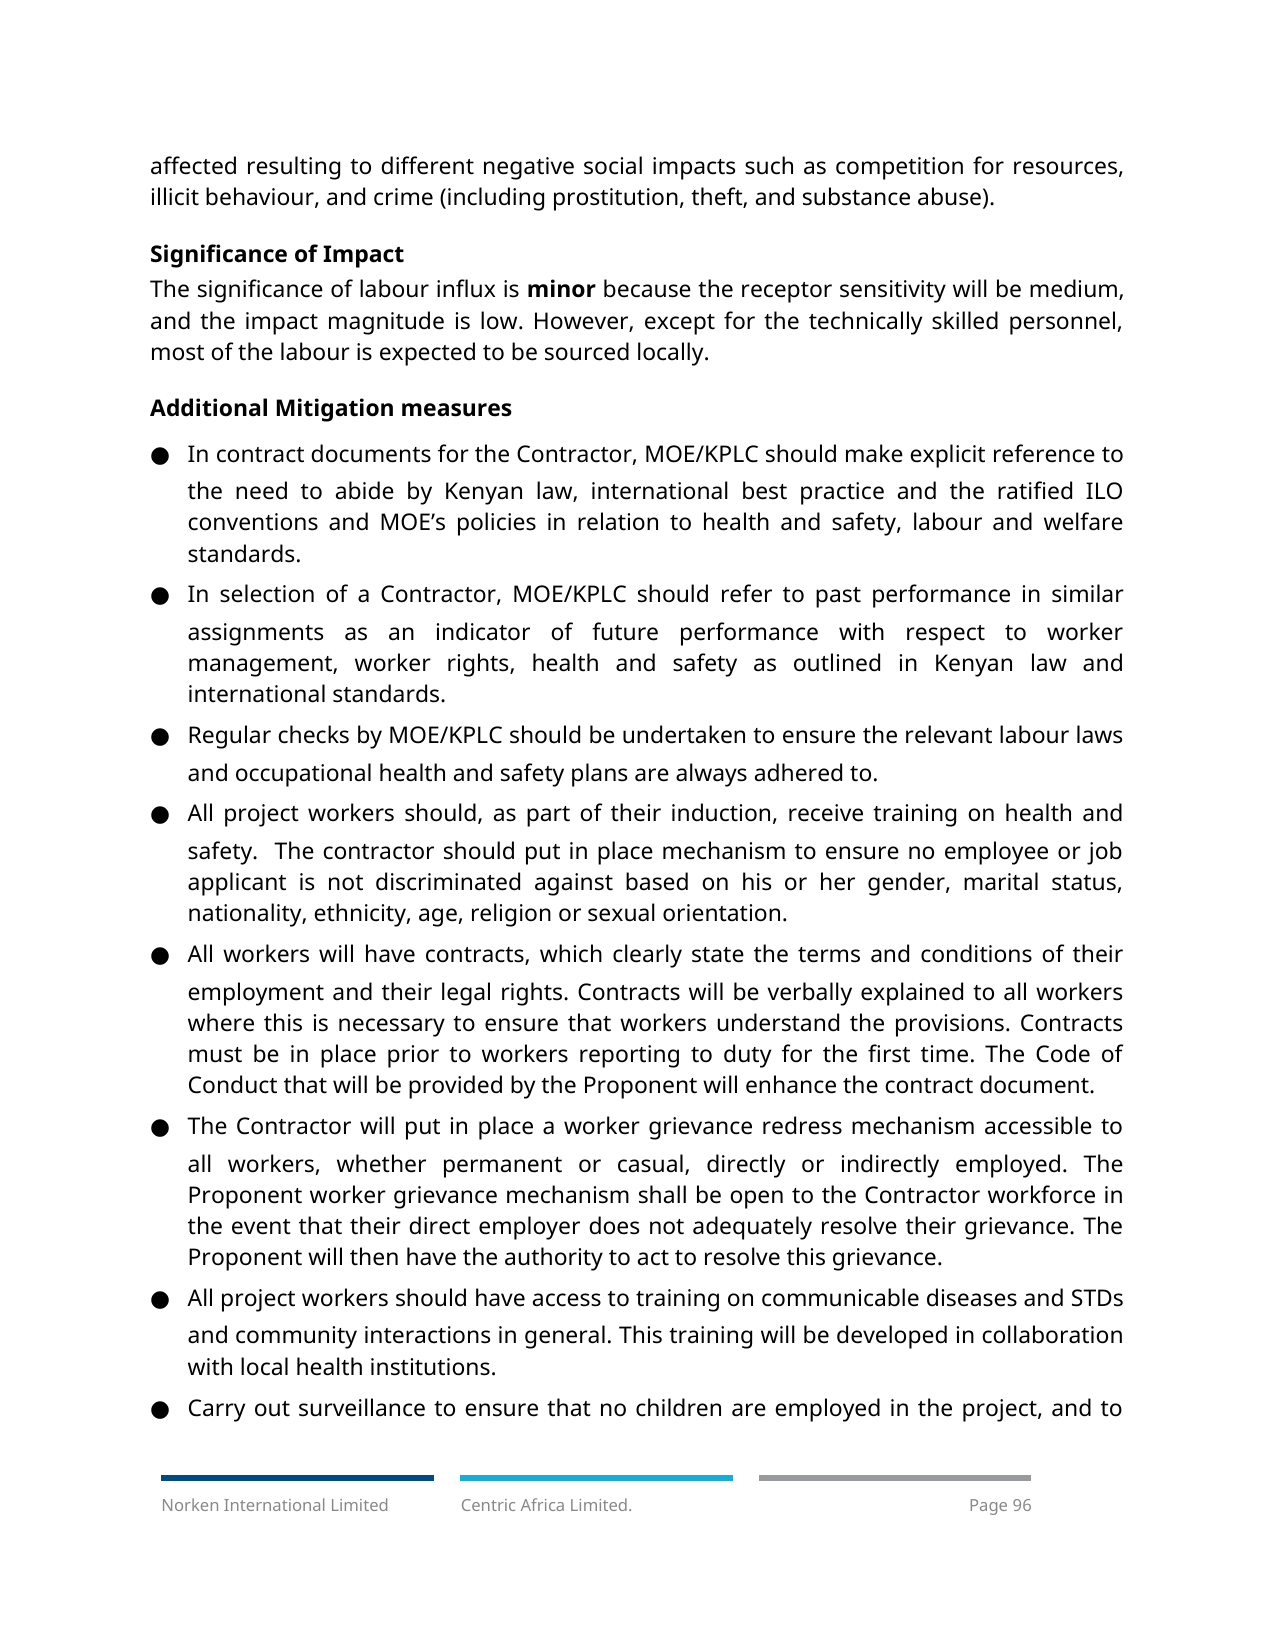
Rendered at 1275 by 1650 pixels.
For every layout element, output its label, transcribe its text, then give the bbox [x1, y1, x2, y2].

text Additional Mitigation measures [150, 392, 1125, 423]
list All project workers should, as part of their induction, receive training on health and safety. The contractor should put in place mechanism to ensure no employee or job applicant is not discriminated against based on his or her gender, marital status, nationality, ethnicity, age, religion or sexual orientation. [150, 788, 1124, 928]
text Significance of Impact [150, 237, 1125, 269]
list All project workers should have access to training on communicable diseases and STDs and community interactions in general. This training will be developed in collaboration with local health institutions. [150, 1272, 1124, 1382]
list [150, 1382, 1124, 1429]
list All workers will have contracts, which clearly state the terms and conditions of their employment and their legal rights. Contracts will be verbally explained to all workers where this is necessary to ensure that workers understand the provisions. Contracts must be in place prior to workers reporting to duty for the first time. The Code of Conduct that will be provided by the Proponent will enhance the contract document. [150, 928, 1124, 1101]
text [150, 150, 1125, 212]
list In selection of a Contractor, MOE/KPLC should refer to past performance in similar assignments as an indicator of future performance with respect to worker management, worker rights, health and safety as outlined in Kenyan law and international standards. [150, 569, 1124, 709]
list The Contractor will put in place a worker grievance redress mechanism accessible to all workers, whether permanent or casual, directly or indirectly employed. The Proponent worker grievance mechanism shall be open to the Contractor workforce in the event that their direct employer does not adequately resolve their grievance. The Proponent will then have the authority to act to resolve this grievance. [150, 1101, 1124, 1272]
list In contract documents for the Contractor, MOE/KPLC should make explicit reference to the need to abide by Kenyan law, international best practice and the ratified ILO conventions and MOE’s policies in relation to health and safety, labour and welfare standards. [150, 428, 1124, 569]
text The significance of labour influx is minor because the receptor sensitivity will be medium, and the impact magnitude is low. However, except for the technically skilled personnel, most of the labour is expected to be sourced locally. [150, 273, 1125, 367]
list Regular checks by MOE/KPLC should be undertaken to ensure the relevant labour laws and occupational health and safety plans are always adhered to. [150, 709, 1124, 788]
